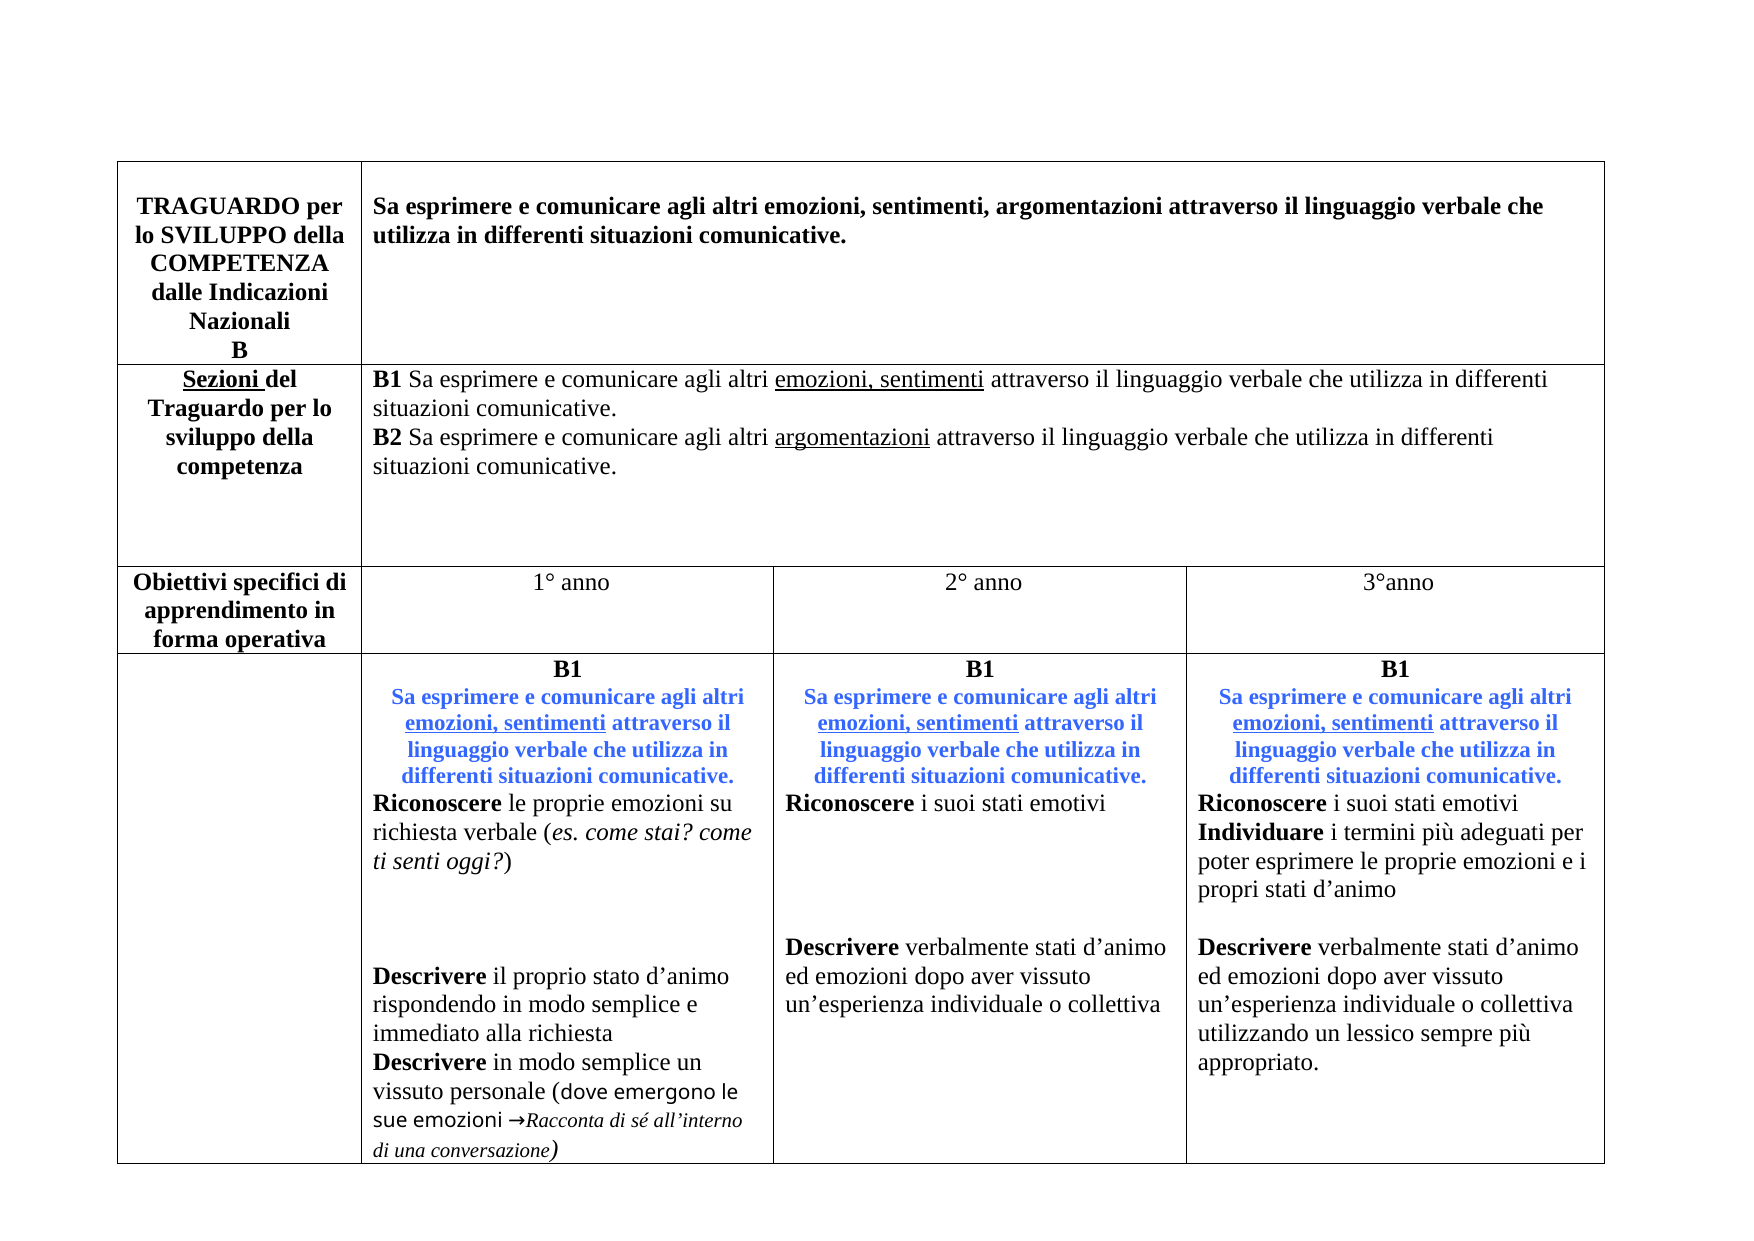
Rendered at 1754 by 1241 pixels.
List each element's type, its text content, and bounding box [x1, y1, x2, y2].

table_cell 1° anno [362, 567, 773, 653]
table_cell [1187, 654, 1604, 1162]
table_cell 3°anno [1187, 567, 1604, 653]
table_header Sa esprimere e comunicare agli altri emozioni, sentimenti, argomentazioni attraverso il linguaggio verbale che utilizza in differenti situazioni comunicative. [362, 162, 1604, 363]
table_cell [362, 654, 773, 1162]
table_cell [118, 654, 361, 1162]
table_cell 2° anno [774, 567, 1186, 653]
table_cell B1 Sa esprimere e comunicare agli altri emozioni, sentimenti attraverso il linguaggio verbale che utilizza in differenti situazioni comunicative. B2 Sa esprimere e comunicare agli altri argomentazioni attraverso il linguaggio verbale che utilizza in differenti situazioni comunicative. [362, 365, 1604, 566]
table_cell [774, 654, 1186, 1162]
table_cell Sezioni del Traguardo per lo sviluppo della competenza [118, 365, 361, 566]
table_header TRAGUARDO per lo SVILUPPO della COMPETENZA dalle Indicazioni Nazionali B [118, 162, 361, 363]
table_cell Obiettivi specifici di apprendimento in forma operativa [118, 567, 361, 653]
